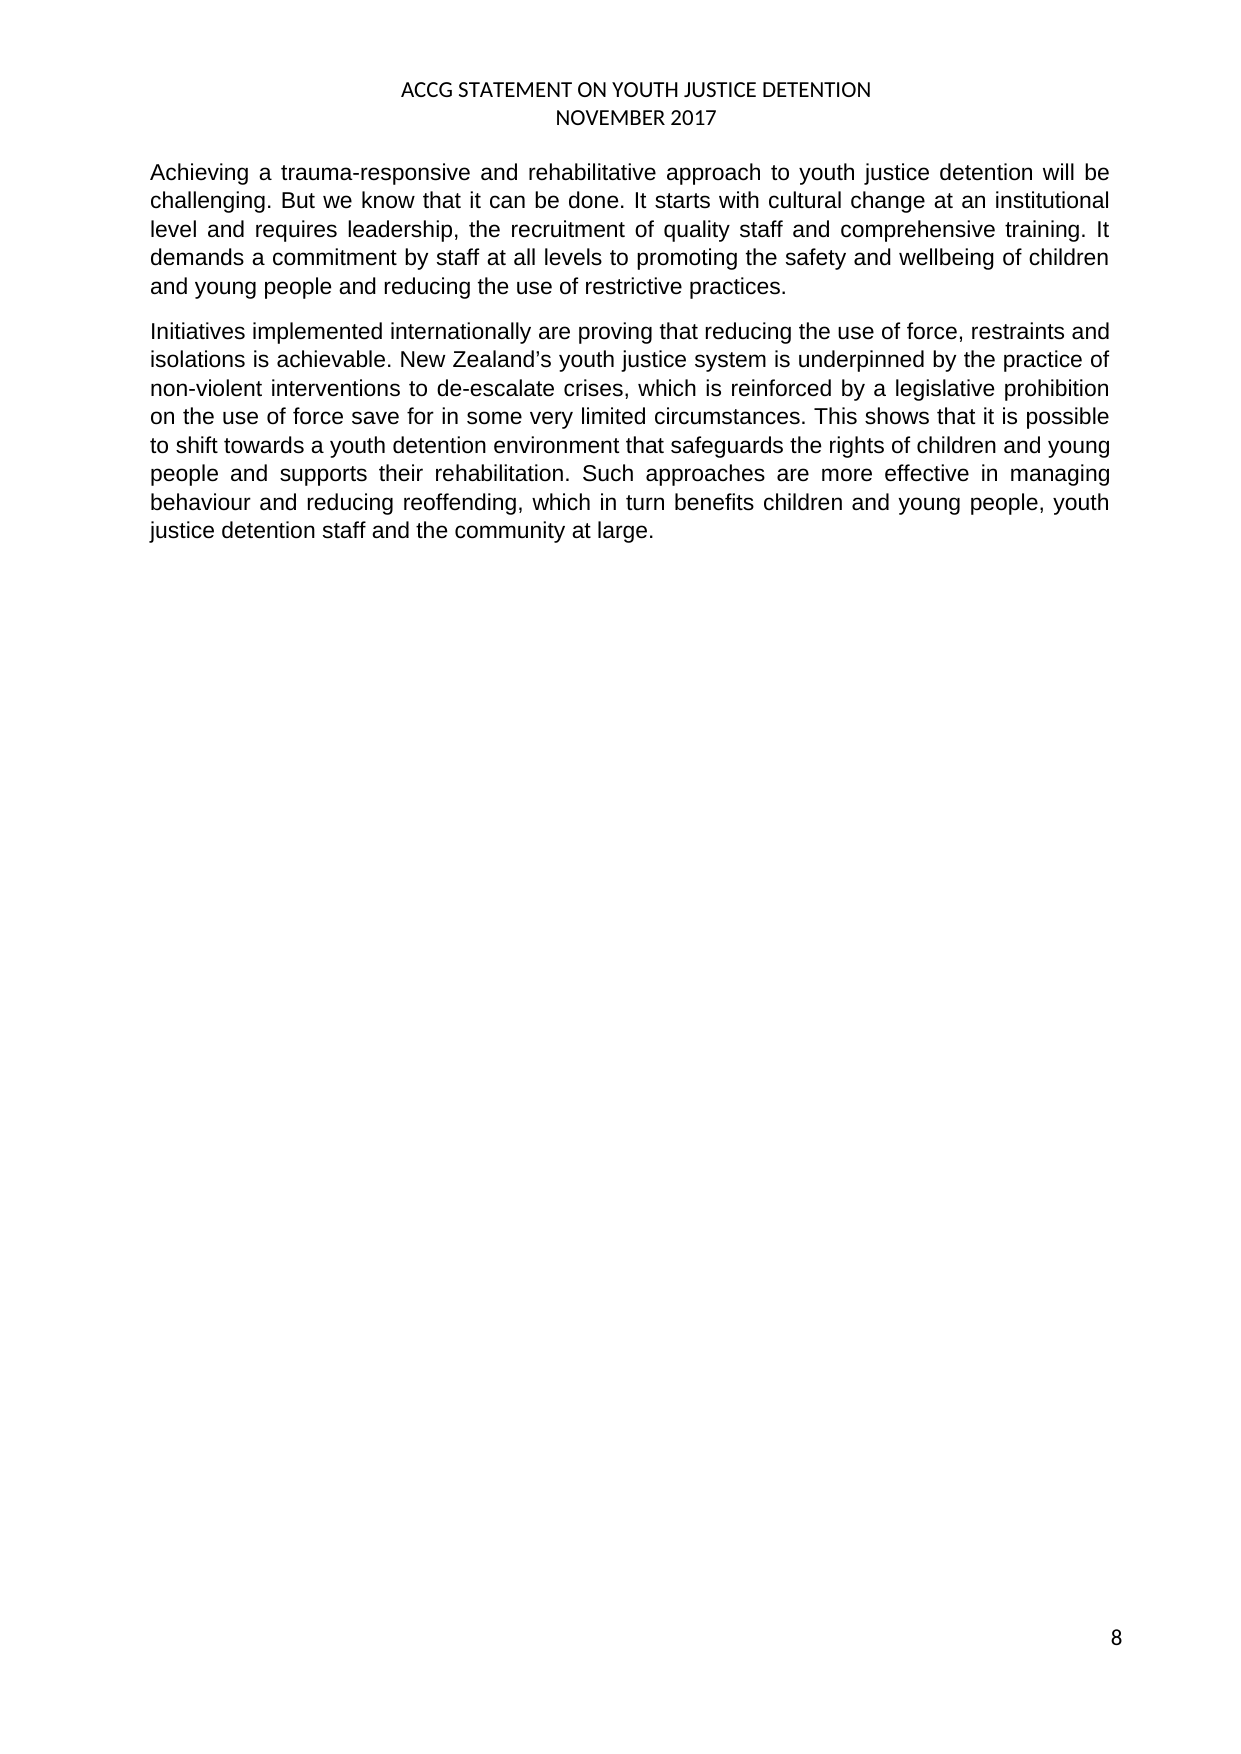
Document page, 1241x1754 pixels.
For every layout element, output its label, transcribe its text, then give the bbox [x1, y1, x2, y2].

text Initiatives implemented internationally are proving that reducing the use of force, restraints and isolations is achievable. New Zealand’s youth justice system is underpinned by the practice of non-violent interventions to de-escalate crises, which is reinforced by a legislative prohibition on the use of force save for in some very limited circumstances. This shows that it is possible to shift towards a youth detention environment that safeguards the rights of children and young people and supports their rehabilitation. Such approaches are more effective in managing behaviour and reducing reoffending, which in turn benefits children and young people, youth justice detention staff and the community at large. [150, 318, 1111, 543]
text Achieving a trauma-responsive and rehabilitative approach to youth justice detention will be challenging. But we know that it can be done. It starts with cultural change at an institutional level and requires leadership, the recruitment of quality staff and comprehensive training. It demands a commitment by staff at all levels to promoting the safety and wellbeing of children and young people and reducing the use of restrictive practices. [150, 159, 1111, 299]
